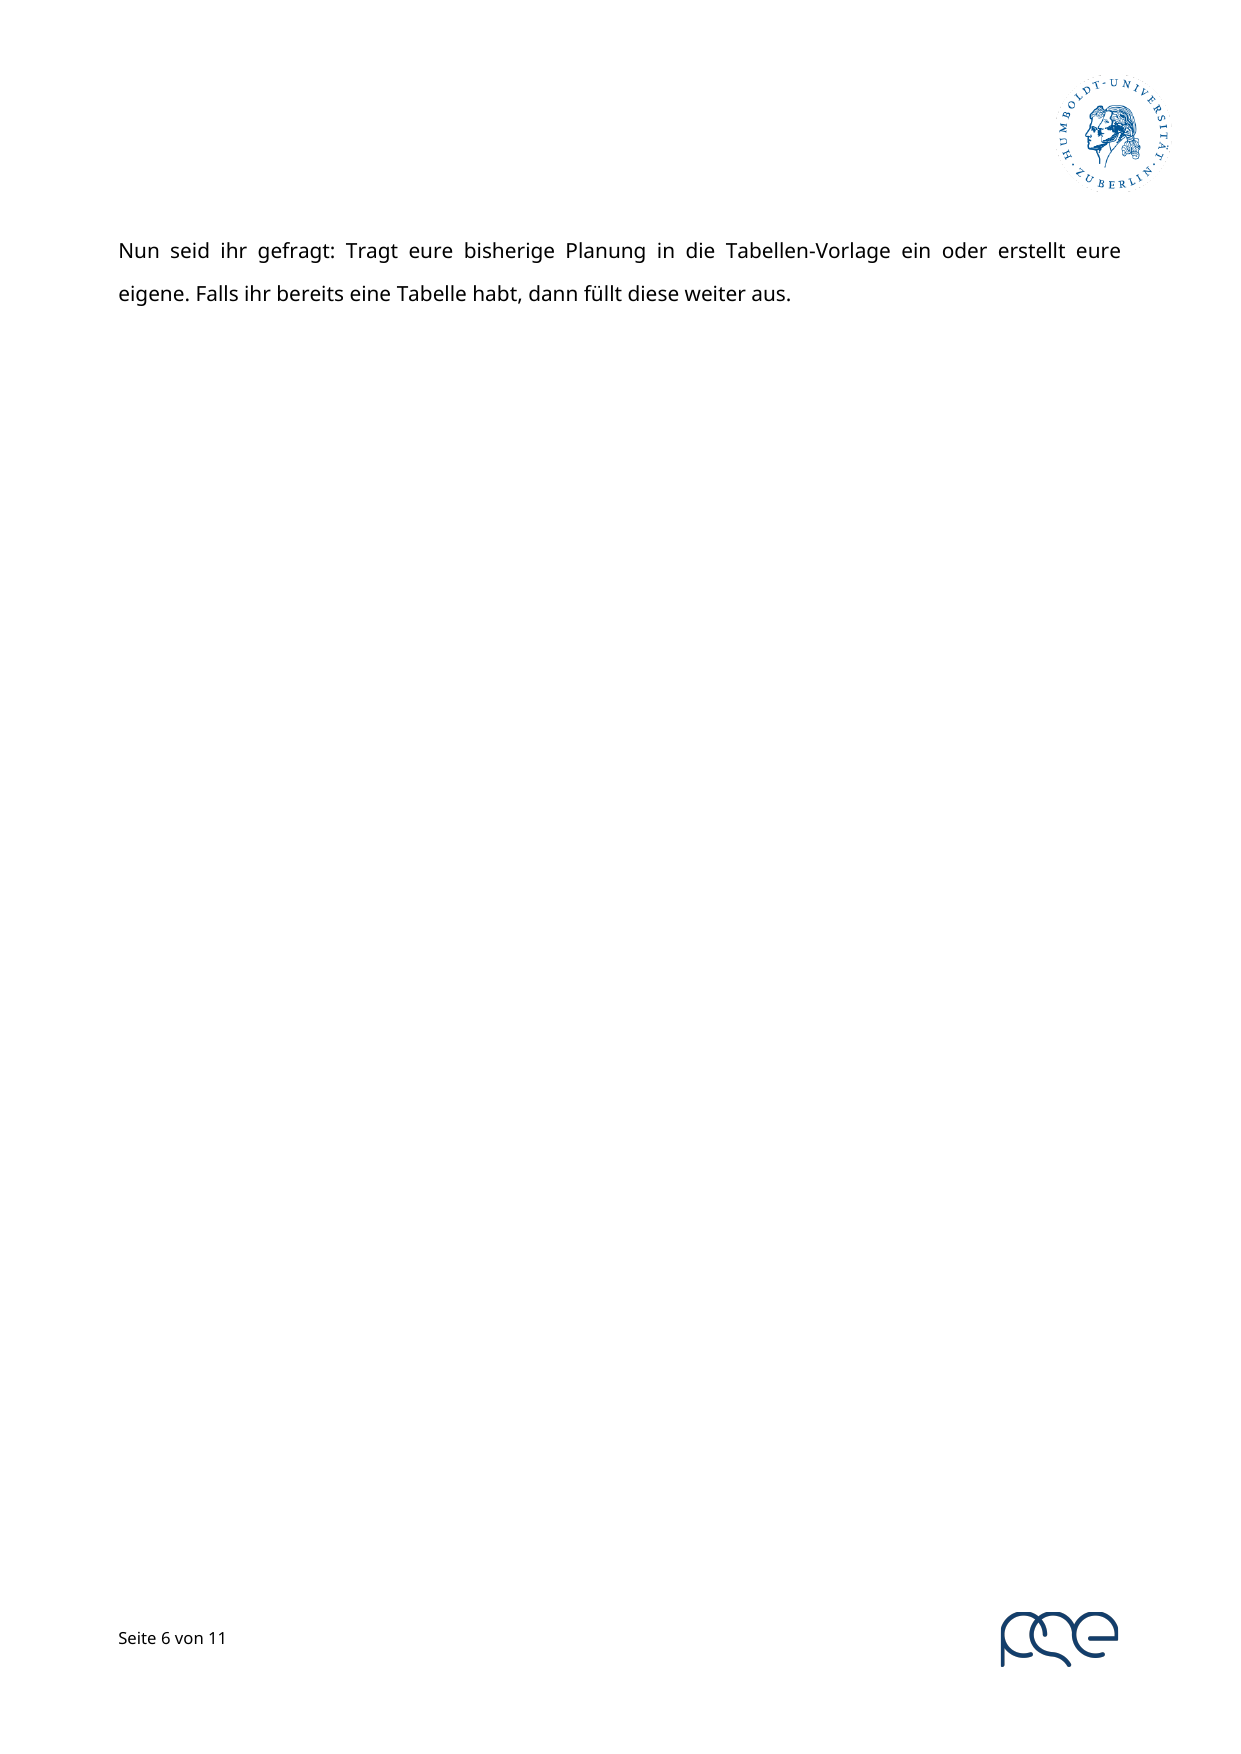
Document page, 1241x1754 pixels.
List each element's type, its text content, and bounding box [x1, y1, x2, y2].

text Nun seid ihr gefragt: Tragt eure bisherige Planung in die Tabellen-Vorlage ein oder erstellt eure eigene. Falls ihr bereits eine Tabelle habt, dann füllt diese weiter aus. [118, 236, 1122, 307]
